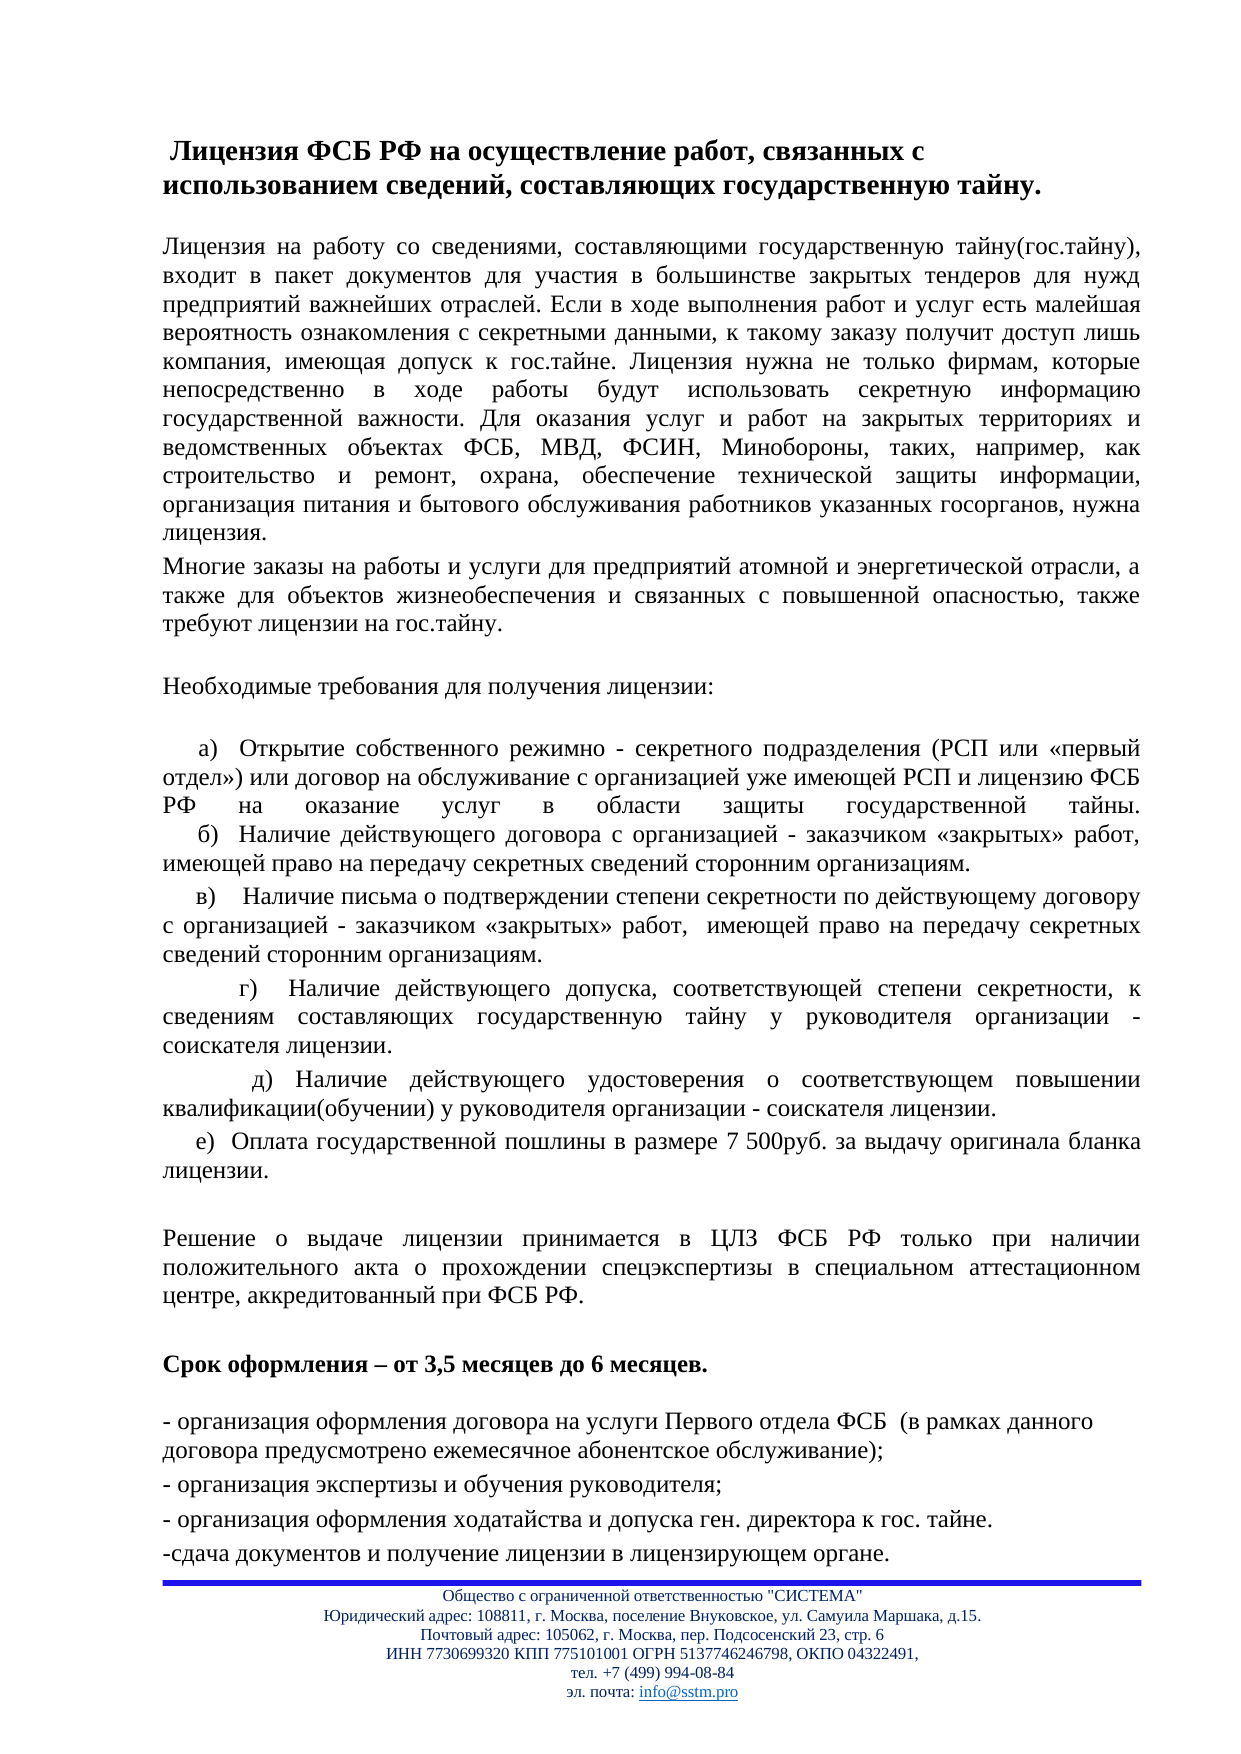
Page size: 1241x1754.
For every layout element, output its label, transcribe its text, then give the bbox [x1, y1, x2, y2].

text - организация оформления договора на услуги Первого отдела ФСБ (в рамках данного договора предусмотрено ежемесячное абонентское обслуживание); [162, 1406, 1142, 1464]
text Срок оформления – от 3,5 месяцев до 6 месяцев. [162, 1349, 1142, 1378]
text Необходимые требования для получения лицензии: [162, 643, 1142, 700]
text Лицензия ФСБ РФ на осуществление работ, связанных с использованием сведений, составляющих государственную тайну. [162, 134, 1142, 226]
text -сдача документов и получение лицензии в лицензирующем органе. [162, 1538, 1142, 1567]
text а) Открытие собственного режимно - секретного подразделения (РСП или «первый отдел») или договор на обслуживание с организацией уже имеющей РСП и лицензию ФСБ РФ на оказание услуг в области защиты государственной тайны. б) Наличие действующего договора с организацией - заказчиком «закрытых» работ, имеющей право на передачу секретных сведений сторонним организациям. [162, 705, 1142, 876]
text е) Оплата государственной пошлины в размере 7 500руб. за выдачу оригинала бланка лицензии. [162, 1127, 1142, 1184]
text Лицензия на работу со сведениями, составляющими государственную тайну(гос.тайну), входит в пакет документов для участия в большинстве закрытых тендеров для нужд предприятий важнейших отраслей. Если в ходе выполнения работ и услуг есть малейшая вероятность ознакомления с секретными данными, к такому заказу получит доступ лишь компания, имеющая допуск к гос.тайне. Лицензия нужна не только фирмам, которые непосредственно в ходе работы будут использовать секретную информацию государственной важности. Для оказания услуг и работ на закрытых территориях и ведомственных объектах ФСБ, МВД, ФСИН, Минобороны, таких, например, как строительство и ремонт, охрана, обеспечение технической защиты информации, организация питания и бытового обслуживания работников указанных госорганов, нужна лицензия. [162, 232, 1142, 546]
text - организация экспертизы и обучения руководителя; [162, 1469, 1142, 1498]
text г) Наличие действующего допуска, соответствующей степени секретности, к сведениям составляющих государственную тайну у руководителя организации - соискателя лицензии. [162, 973, 1142, 1059]
text Решение о выдаче лицензии принимается в ЦЛЗ ФСБ РФ только при наличии положительного акта о прохождении спецэкспертизы в специальном аттестационном центре, аккредитованный при ФСБ РФ. [162, 1224, 1142, 1309]
text Многие заказы на работы и услуги для предприятий атомной и энергетической отрасли, а также для объектов жизнеобеспечения и связанных с повышенной опасностью, также требуют лицензии на гос.тайну. [162, 552, 1142, 637]
text в) Наличие письма о подтверждении степени секретности по действующему договору с организацией - заказчиком «закрытых» работ, имеющей право на передачу секретных сведений сторонним организациям. [162, 882, 1142, 968]
text - организация оформления ходатайства и допуска ген. директора к гос. тайне. [162, 1504, 1142, 1533]
text д) Наличие действующего удостоверения о соответствующем повышении квалификации(обучении) у руководителя организации - соискателя лицензии. [162, 1064, 1142, 1121]
